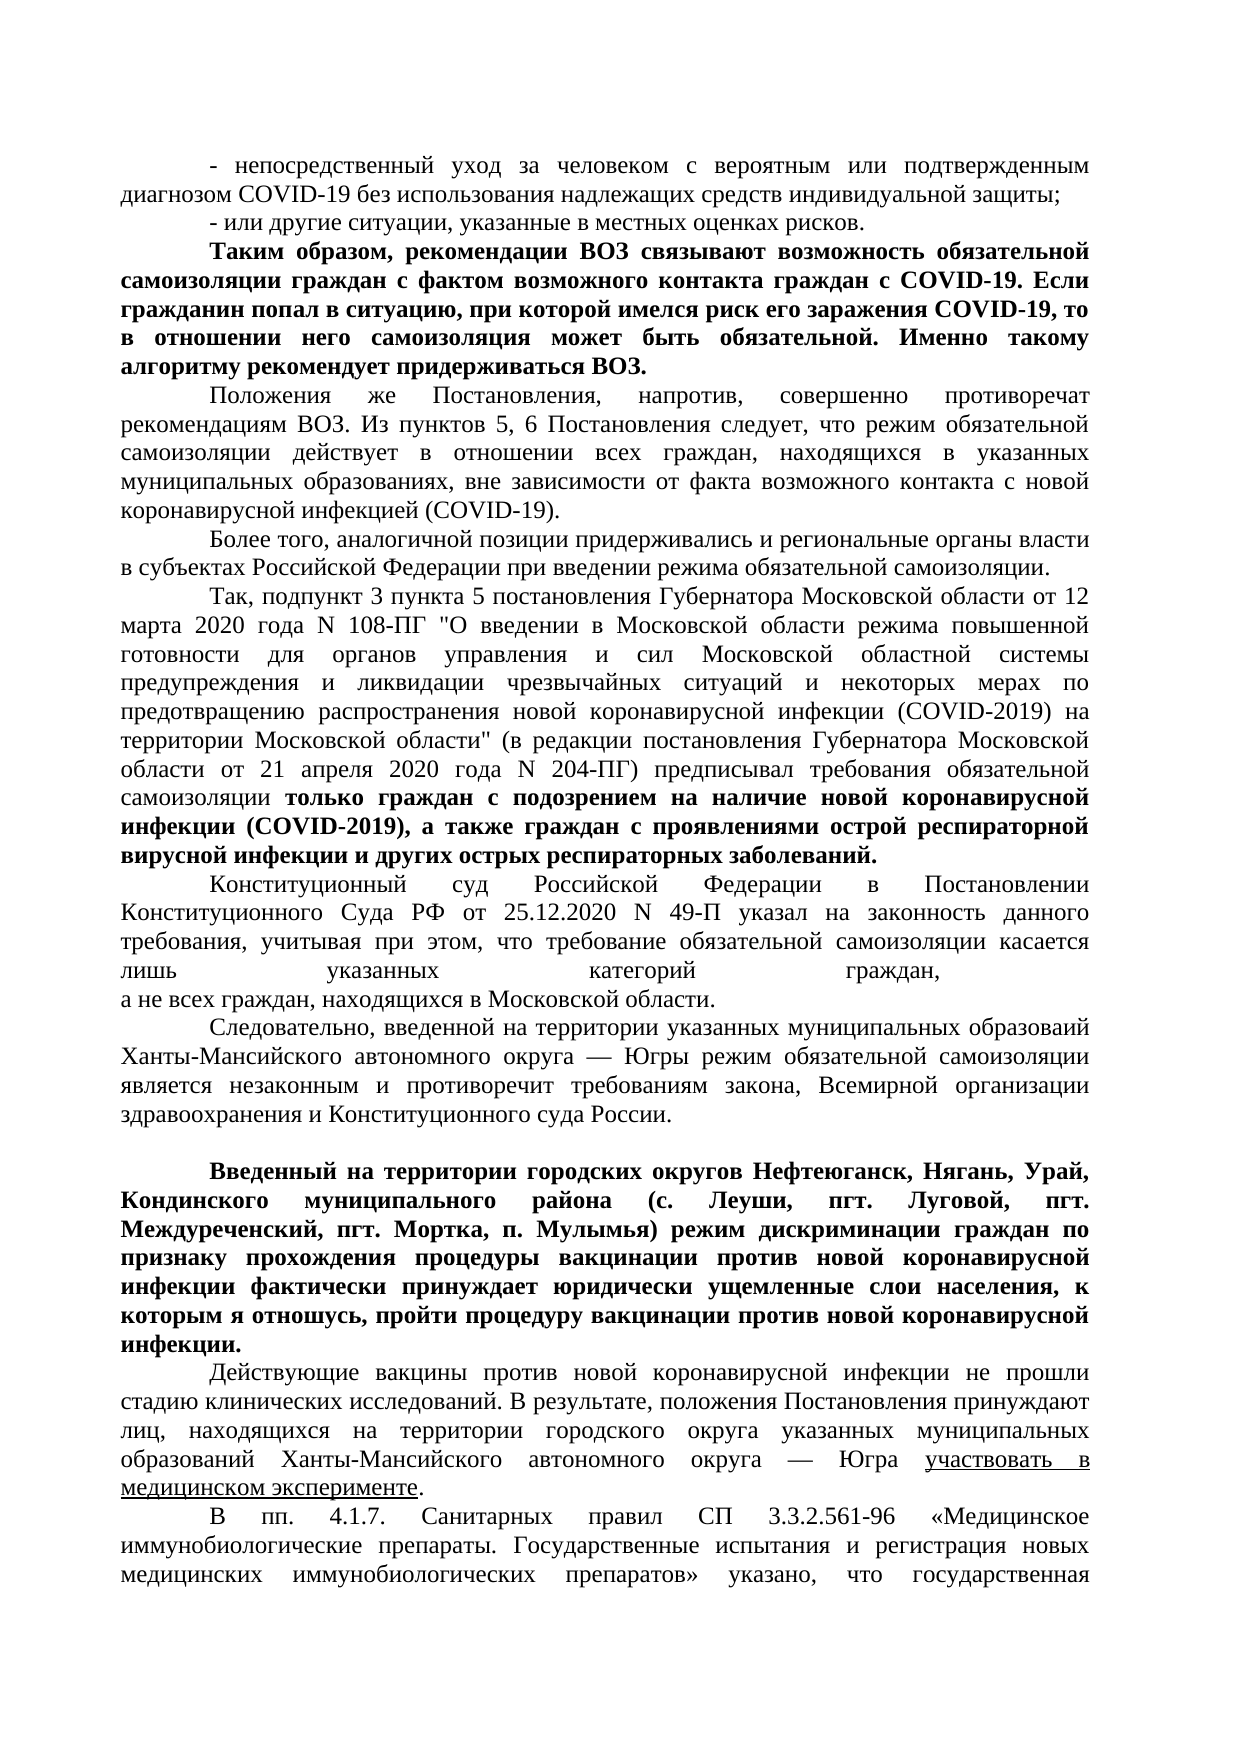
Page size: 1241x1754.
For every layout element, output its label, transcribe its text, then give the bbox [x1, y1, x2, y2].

text Конституционный суд Российской Федерации в Постановлении Конституционного Суда РФ от 25.12.2020 N 49-П указал на законность данного требования, учитывая при этом, что требование обязательной самоизоляции касается лишь указанных категорий граждан, а не всех граждан, находящихся в Московской области. [120, 869, 1090, 1012]
text Более того, аналогичной позиции придерживались и региональные органы власти в субъектах Российской Федерации при введении режима обязательной самоизоляции. [120, 524, 1090, 581]
text - или другие ситуации, указанные в местных оценках рисков. [120, 207, 1090, 236]
text Действующие вакцины против новой коронавирусной инфекции не прошли стадию клинических исследований. В результате, положения Постановления принуждают лиц, находящихся на территории городского округа указанных муниципальных образований Ханты-Мансийского автономного округа — Югра участвовать в медицинском эксперименте. [120, 1357, 1090, 1501]
text Положения же Постановления, напротив, совершенно противоречат рекомендациям ВОЗ. Из пунктов 5, 6 Постановления следует, что режим обязательной самоизоляции действует в отношении всех граждан, находящихся в указанных муниципальных образованиях, вне зависимости от факта возможного контакта с новой коронавирусной инфекцией (COVID-19). [120, 380, 1090, 524]
text Введенный на территории городских округов Нефтеюганск, Нягань, Урай, Кондинского муниципального района (с. Леуши, пгт. Луговой, пгт. Междуреченский, пгт. Мортка, п. Мулымья) режим дискриминации граждан по признаку прохождения процедуры вакцинации против новой коронавирусной инфекции фактически принуждает юридически ущемленные слои населения, к которым я отношусь, пройти процедуру вакцинации против новой коронавирусной инфекции. [120, 1156, 1090, 1357]
text Таким образом, рекомендации ВОЗ связывают возможность обязательной самоизоляции граждан с фактом возможного контакта граждан с COVID-19. Если гражданин попал в ситуацию, при которой имелся риск его заражения COVID-19, то в отношении него самоизоляция может быть обязательной. Именно такому алгоритму рекомендует придерживаться ВОЗ. [120, 236, 1090, 380]
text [120, 1501, 1090, 1587]
text Так, подпункт 3 пункта 5 постановления Губернатора Московской области от 12 марта 2020 года N 108-ПГ "О введении в Московской области режима повышенной готовности для органов управления и сил Московской областной системы предупреждения и ликвидации чрезвычайных ситуаций и некоторых мерах по предотвращению распространения новой коронавирусной инфекции (COVID-2019) на территории Московской области" (в редакции постановления Губернатора Московской области от 21 апреля 2020 года N 204-ПГ) предписывал требования обязательной самоизоляции только граждан с подозрением на наличие новой коронавирусной инфекции (COVID-2019), а также граждан с проявлениями острой респираторной вирусной инфекции и других острых респираторных заболеваний. [120, 581, 1090, 869]
text Следовательно, введенной на территории указанных муниципальных образоваий Ханты-Мансийского автономного округа — Югры режим обязательной самоизоляции является незаконным и противоречит требованиям закона, Всемирной организации здравоохранения и Конституционного суда России. [120, 1012, 1090, 1127]
text - непосредственный уход за человеком с вероятным или подтвержденным диагнозом COVID-19 без использования надлежащих средств индивидуальной защиты; [120, 150, 1090, 207]
